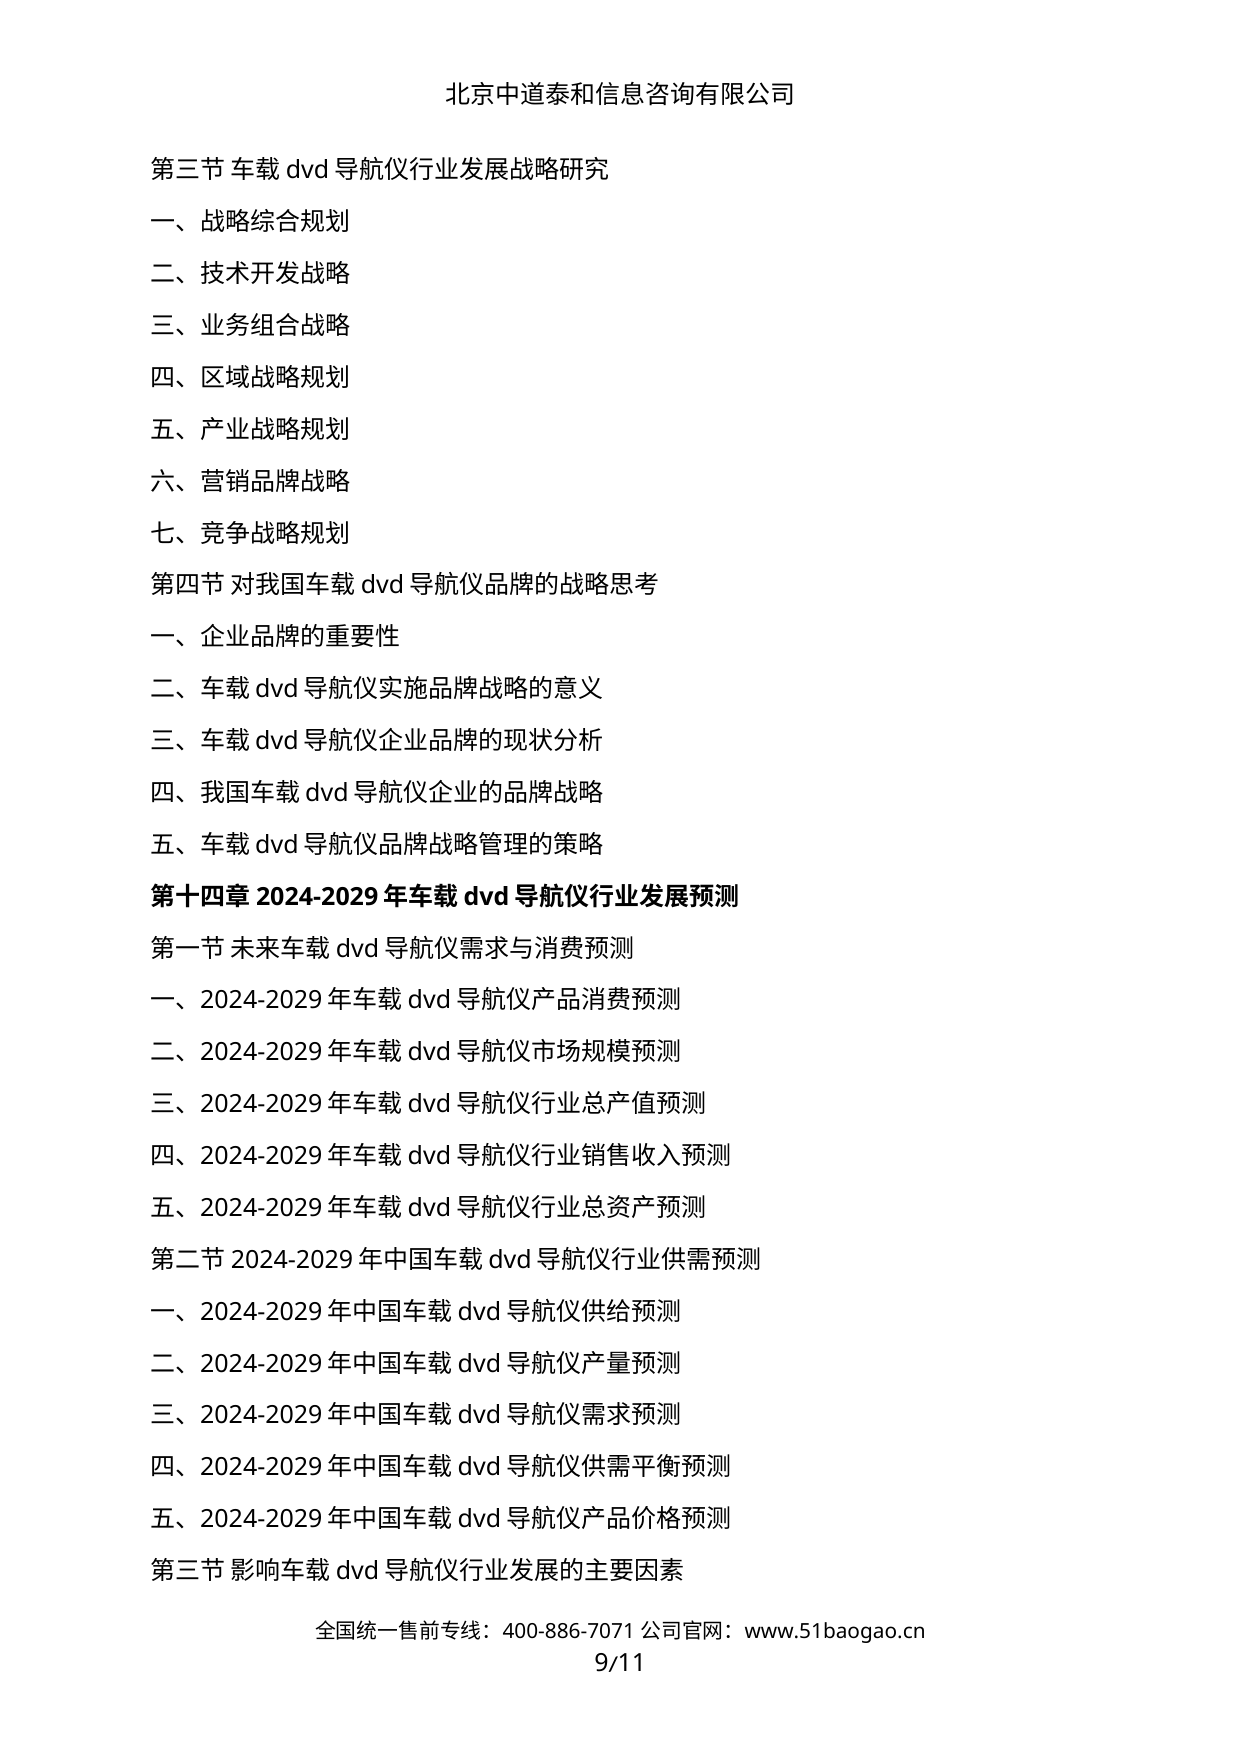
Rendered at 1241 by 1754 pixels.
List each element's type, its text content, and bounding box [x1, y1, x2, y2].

text 二、2024-2029年中国车载dvd导航仪产量预测 [150, 1343, 1090, 1379]
text 三、业务组合战略 [150, 306, 1090, 342]
text 二、车载dvd导航仪实施品牌战略的意义 [150, 669, 1090, 705]
text 七、竞争战略规划 [150, 513, 1090, 549]
text 三、2024-2029年中国车载dvd导航仪需求预测 [150, 1395, 1090, 1431]
text 四、2024-2029年车载dvd导航仪行业销售收入预测 [150, 1136, 1090, 1172]
text 三、车载dvd导航仪企业品牌的现状分析 [150, 721, 1090, 757]
text 三、2024-2029年车载dvd导航仪行业总产值预测 [150, 1084, 1090, 1120]
text 六、营销品牌战略 [150, 461, 1090, 497]
text 五、2024-2029年中国车载dvd导航仪产品价格预测 [150, 1499, 1090, 1535]
text 第一节 未来车载dvd导航仪需求与消费预测 [150, 928, 1090, 964]
text 第三节 影响车载dvd导航仪行业发展的主要因素 [150, 1551, 1090, 1587]
text 五、2024-2029年车载dvd导航仪行业总资产预测 [150, 1187, 1090, 1224]
text 二、2024-2029年车载dvd导航仪市场规模预测 [150, 1032, 1090, 1068]
text 二、技术开发战略 [150, 254, 1090, 290]
text 四、我国车载dvd导航仪企业的品牌战略 [150, 772, 1090, 809]
text 第三节 车载dvd导航仪行业发展战略研究 [150, 150, 1090, 186]
text 五、车载dvd导航仪品牌战略管理的策略 [150, 824, 1090, 861]
text 五、产业战略规划 [150, 409, 1090, 446]
text 四、区域战略规划 [150, 357, 1090, 394]
text 一、2024-2029年中国车载dvd导航仪供给预测 [150, 1291, 1090, 1327]
text 一、战略综合规划 [150, 202, 1090, 238]
text 一、2024-2029年车载dvd导航仪产品消费预测 [150, 980, 1090, 1016]
text 四、2024-2029年中国车载dvd导航仪供需平衡预测 [150, 1447, 1090, 1483]
text 第十四章 2024-2029年车载dvd导航仪行业发展预测 [150, 876, 1090, 912]
text 第四节 对我国车载dvd导航仪品牌的战略思考 [150, 565, 1090, 601]
text 第二节 2024-2029年中国车载dvd导航仪行业供需预测 [150, 1239, 1090, 1276]
text 一、企业品牌的重要性 [150, 617, 1090, 653]
